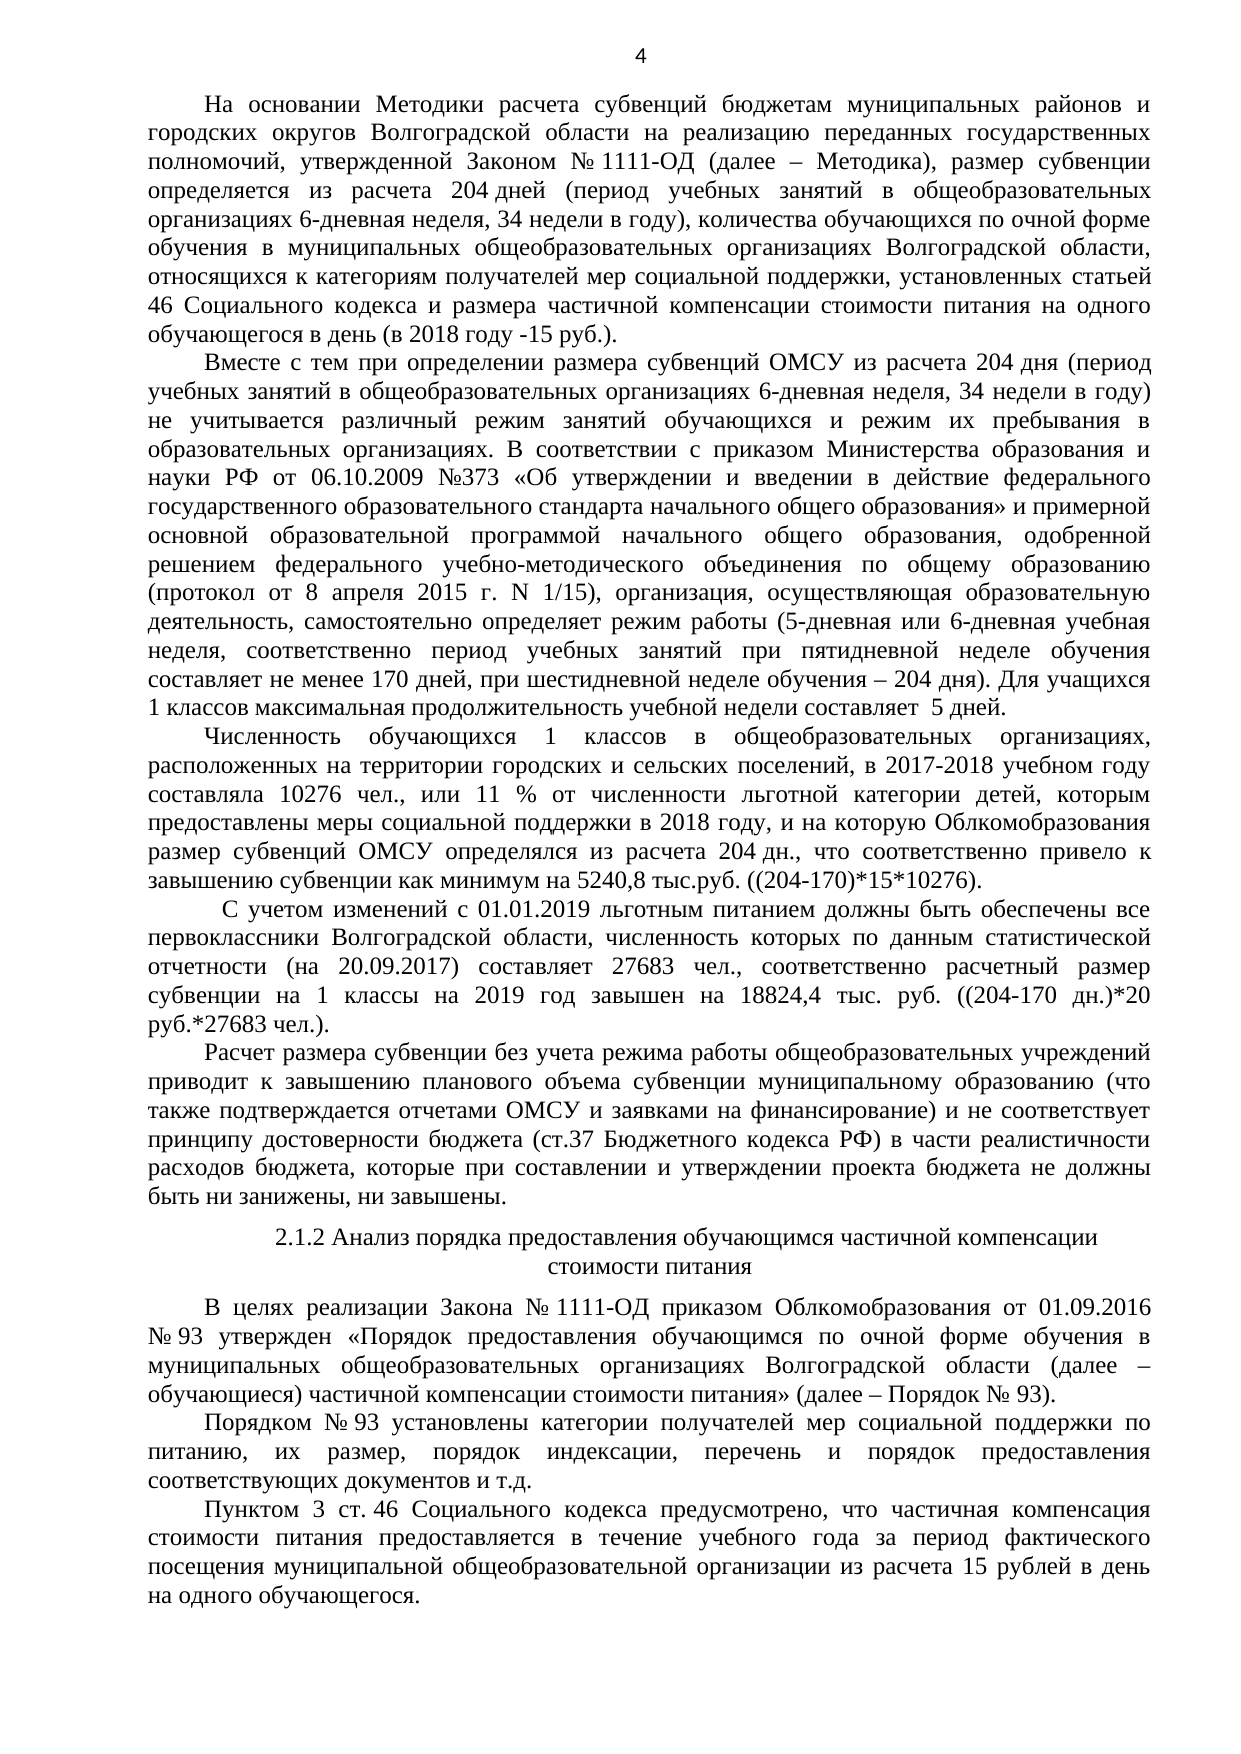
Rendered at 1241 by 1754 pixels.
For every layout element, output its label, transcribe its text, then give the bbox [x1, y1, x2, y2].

text Вместе с тем при определении размера субвенций ОМСУ из расчета 204 дня (период учебных занятий в общеобразовательных организациях 6-дневная неделя, 34 недели в году) не учитывается различный режим занятий обучающихся и режим их пребывания в образовательных организациях. В соответствии с приказом Министерства образования и науки РФ от 06.10.2009 №373 «Об утверждении и введении в действие федерального государственного образовательного стандарта начального общего образования» и примерной основной образовательной программой начального общего образования, одобренной решением федерального учебно-методического объединения по общему образованию (протокол от 8 апреля 2015 г. N 1/15), организация, осуществляющая образовательную деятельность, самостоятельно определяет режим работы (5-дневная или 6-дневная учебная неделя, соответственно период учебных занятий при пятидневной неделе обучения составляет не менее 170 дней, при шестидневной неделе обучения – 204 дня). Для учащихся 1 классов максимальная продолжительность учебной недели составляет 5 дней. [148, 347, 1152, 721]
text С учетом изменений с 01.01.2019 льготным питанием должны быть обеспечены все первоклассники Волгоградской области, численность которых по данным статистической отчетности (на 20.09.2017) составляет 27683 чел., соответственно расчетный размер субвенции на 1 классы на 2019 год завышен на 18824,4 тыс. руб. ((204-170 дн.)*20 руб.*27683 чел.). [148, 894, 1152, 1037]
text Порядком № 93 установлены категории получателей мер социальной поддержки по питанию, их размер, порядок индексации, перечень и порядок предоставления соответствующих документов и т.д. [148, 1407, 1152, 1494]
text Численность обучающихся 1 классов в общеобразовательных организациях, расположенных на территории городских и сельских поселений, в 2017-2018 учебном году составляла 10276 чел., или 11 % от численности льготной категории детей, которым предоставлены меры социальной поддержки в 2018 году, и на которую Облкомобразования размер субвенций ОМСУ определялся из расчета 204 дн., что соответственно привело к завышению субвенции как минимум на 5240,8 тыс.руб. ((204-170)*15*10276). [148, 721, 1152, 894]
text В целях реализации Закона № 1111-ОД приказом Облкомобразования от 01.09.2016 № 93 утвержден «Порядок предоставления обучающимся по очной форме обучения в муниципальных общеобразовательных организациях Волгоградской области (далее – обучающиеся) частичной компенсации стоимости питания» (далее – Порядок № 93). [148, 1292, 1152, 1407]
text 2.1.2 Анализ порядка предоставления обучающимся частичной компенсации стоимости питания [148, 1222, 1152, 1280]
text Пунктом 3 ст. 46 Социального кодекса предусмотрено, что частичная компенсация стоимости питания предоставляется в течение учебного года за период фактического посещения муниципальной общеобразовательной организации из расчета 15 рублей в день на одного обучающегося. [148, 1494, 1152, 1609]
text На основании Методики расчета субвенций бюджетам муниципальных районов и городских округов Волгоградской области на реализацию переданных государственных полномочий, утвержденной Законом № 1111-ОД (далее – Методика), размер субвенции определяется из расчета 204 дней (период учебных занятий в общеобразовательных организациях 6-дневная неделя, 34 недели в году), количества обучающихся по очной форме обучения в муниципальных общеобразовательных организациях Волгоградской области, относящихся к категориям получателей мер социальной поддержки, установленных статьей 46 Социального кодекса и размера частичной компенсации стоимости питания на одного обучающегося в день (в 2018 году -15 руб.). [148, 89, 1152, 347]
text Расчет размера субвенции без учета режима работы общеобразовательных учреждений приводит к завышению планового объема субвенции муниципальному образованию (что также подтверждается отчетами ОМСУ и заявками на финансирование) и не соответствует принципу достоверности бюджета (ст.37 Бюджетного кодекса РФ) в части реалистичности расходов бюджета, которые при составлении и утверждении проекта бюджета не должны быть ни занижены, ни завышены. [148, 1037, 1152, 1210]
